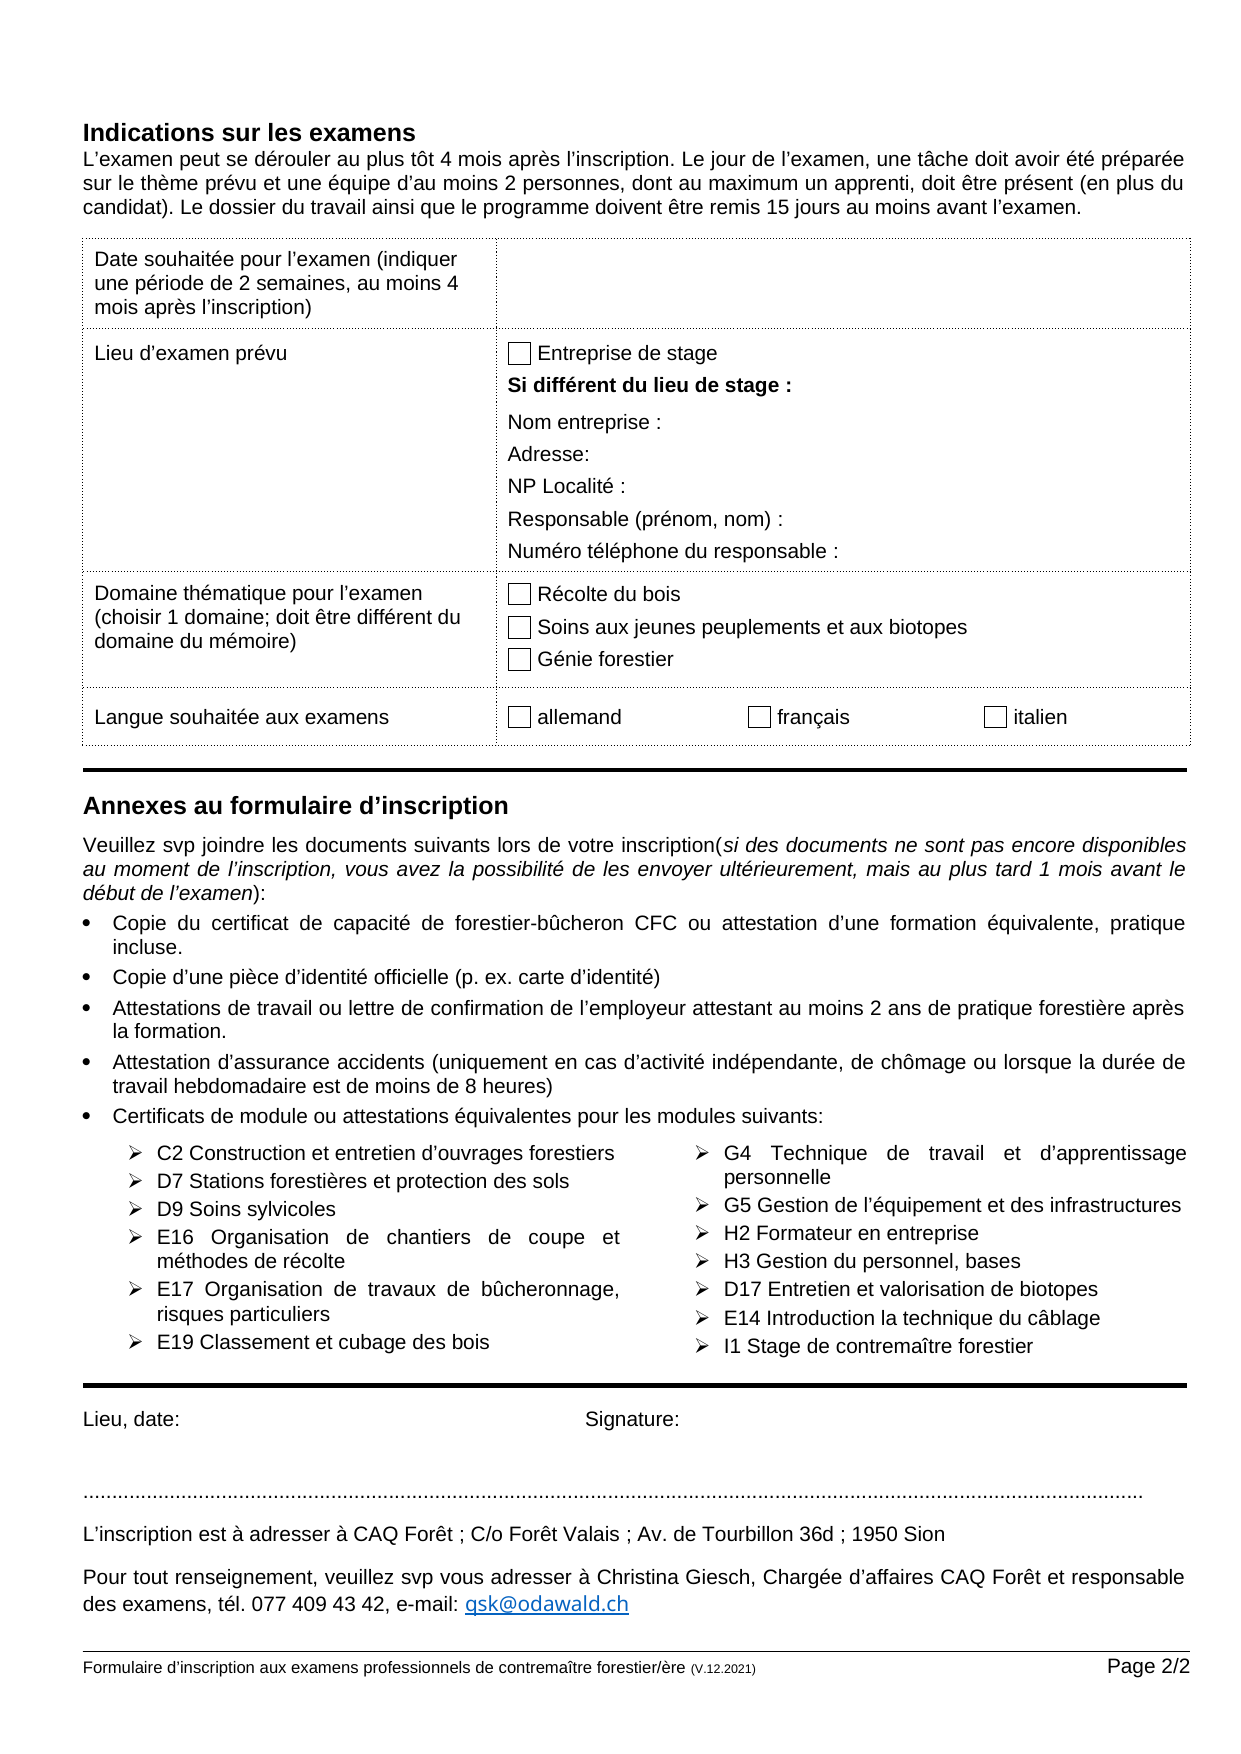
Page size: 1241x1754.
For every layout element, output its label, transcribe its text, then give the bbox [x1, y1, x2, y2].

table_cell Entreprise de stage Si différent du lieu de stage : Nom entreprise : Adresse: NP Localité : Responsable (prénom, nom) : Numéro téléphone du responsable : [496, 328, 1190, 571]
text Pour tout renseignement, veuillez svp vous adresser à Christina Giesch, Chargée d’affaires CAQ Forêt et responsable des examens, tél. 077 409 43 42, e-mail: qsk@odawald.ch [83, 1565, 1187, 1618]
text L’inscription est à adresser à CAQ Forêt ; C/o Forêt Valais ; Av. de Tourbillon 36d ; 1950 Sion [83, 1522, 1187, 1546]
table_cell allemand français italien [496, 687, 1190, 745]
list Certificats de module ou attestations équivalentes pour les modules suivants: [83, 1104, 1187, 1128]
text Veuillez svp joindre les documents suivants lors de votre inscription(si des documents ne sont pas encore disponibles au moment de l’inscription, vous avez la possibilité de les envoyer ultérieurement, mais au plus tard 1 mois avant le début de l’examen): [83, 833, 1187, 904]
table_header Date souhaitée pour l’examen (indiquer une période de 2 semaines, au moins 4 mois après l’inscription) [83, 238, 496, 327]
list E19 Classement et cubage des bois [127, 1329, 620, 1353]
table_cell Langue souhaitée aux examens [83, 687, 496, 745]
table_cell Domaine thématique pour l’examen (choisir 1 domaine; doit être différent du domaine du mémoire) [83, 571, 496, 687]
table_cell Récolte du bois Soins aux jeunes peuplements et aux biotopes Génie forestier [496, 571, 1190, 687]
list I1 Stage de contremaître forestier [694, 1334, 1187, 1358]
list E17 Organisation de travaux de bûcheronnage, risques particuliers [127, 1277, 620, 1325]
list D7 Stations forestières et protection des sols [127, 1169, 620, 1193]
list G5 Gestion de l’équipement et des infrastructures [694, 1193, 1187, 1217]
list Attestation d’assurance accidents (uniquement en cas d’activité indépendante, de chômage ou lorsque la durée de travail hebdomadaire est de moins de 8 heures) [83, 1049, 1187, 1098]
text Indications sur les examens [83, 118, 1187, 147]
list Copie d’une pièce d’identité officielle (p. ex. carte d’identité) [83, 965, 1187, 989]
list D17 Entretien et valorisation de biotopes [694, 1277, 1187, 1301]
list H3 Gestion du personnel, bases [694, 1249, 1187, 1273]
table_cell Lieu d’examen prévu [83, 328, 496, 571]
table_header [496, 238, 1190, 327]
text Lieu, date: Signature: [83, 1407, 1187, 1431]
text Annexes au formulaire d’inscription [83, 791, 1187, 820]
list E16 Organisation de chantiers de coupe et méthodes de récolte [127, 1225, 620, 1273]
text L’examen peut se dérouler au plus tôt 4 mois après l’inscription. Le jour de l’examen, une tâche doit avoir été préparée sur le thème prévu et une équipe d’au moins 2 personnes, dont au maximum un apprenti, doit être présent (en plus du candidat). Le dossier du travail ainsi que le programme doivent être remis 15 jours au moins avant l’examen. [83, 147, 1187, 219]
list H2 Formateur en entreprise [694, 1221, 1187, 1245]
text ........................................................................................................................................................................................ [83, 1479, 1187, 1503]
list Attestations de travail ou lettre de confirmation de l’employeur attestant au moins 2 ans de pratique forestière après la formation. [83, 995, 1187, 1043]
list D9 Soins sylvicoles [127, 1197, 620, 1221]
list C2 Construction et entretien d’ouvrages forestiers [127, 1140, 620, 1164]
list E14 Introduction la technique du câblage [694, 1306, 1187, 1329]
list G4 Technique de travail et d’apprentissage personnelle [694, 1140, 1187, 1188]
list Copie du certificat de capacité de forestier-bûcheron CFC ou attestation d’une formation équivalente, pratique incluse. [83, 911, 1187, 959]
